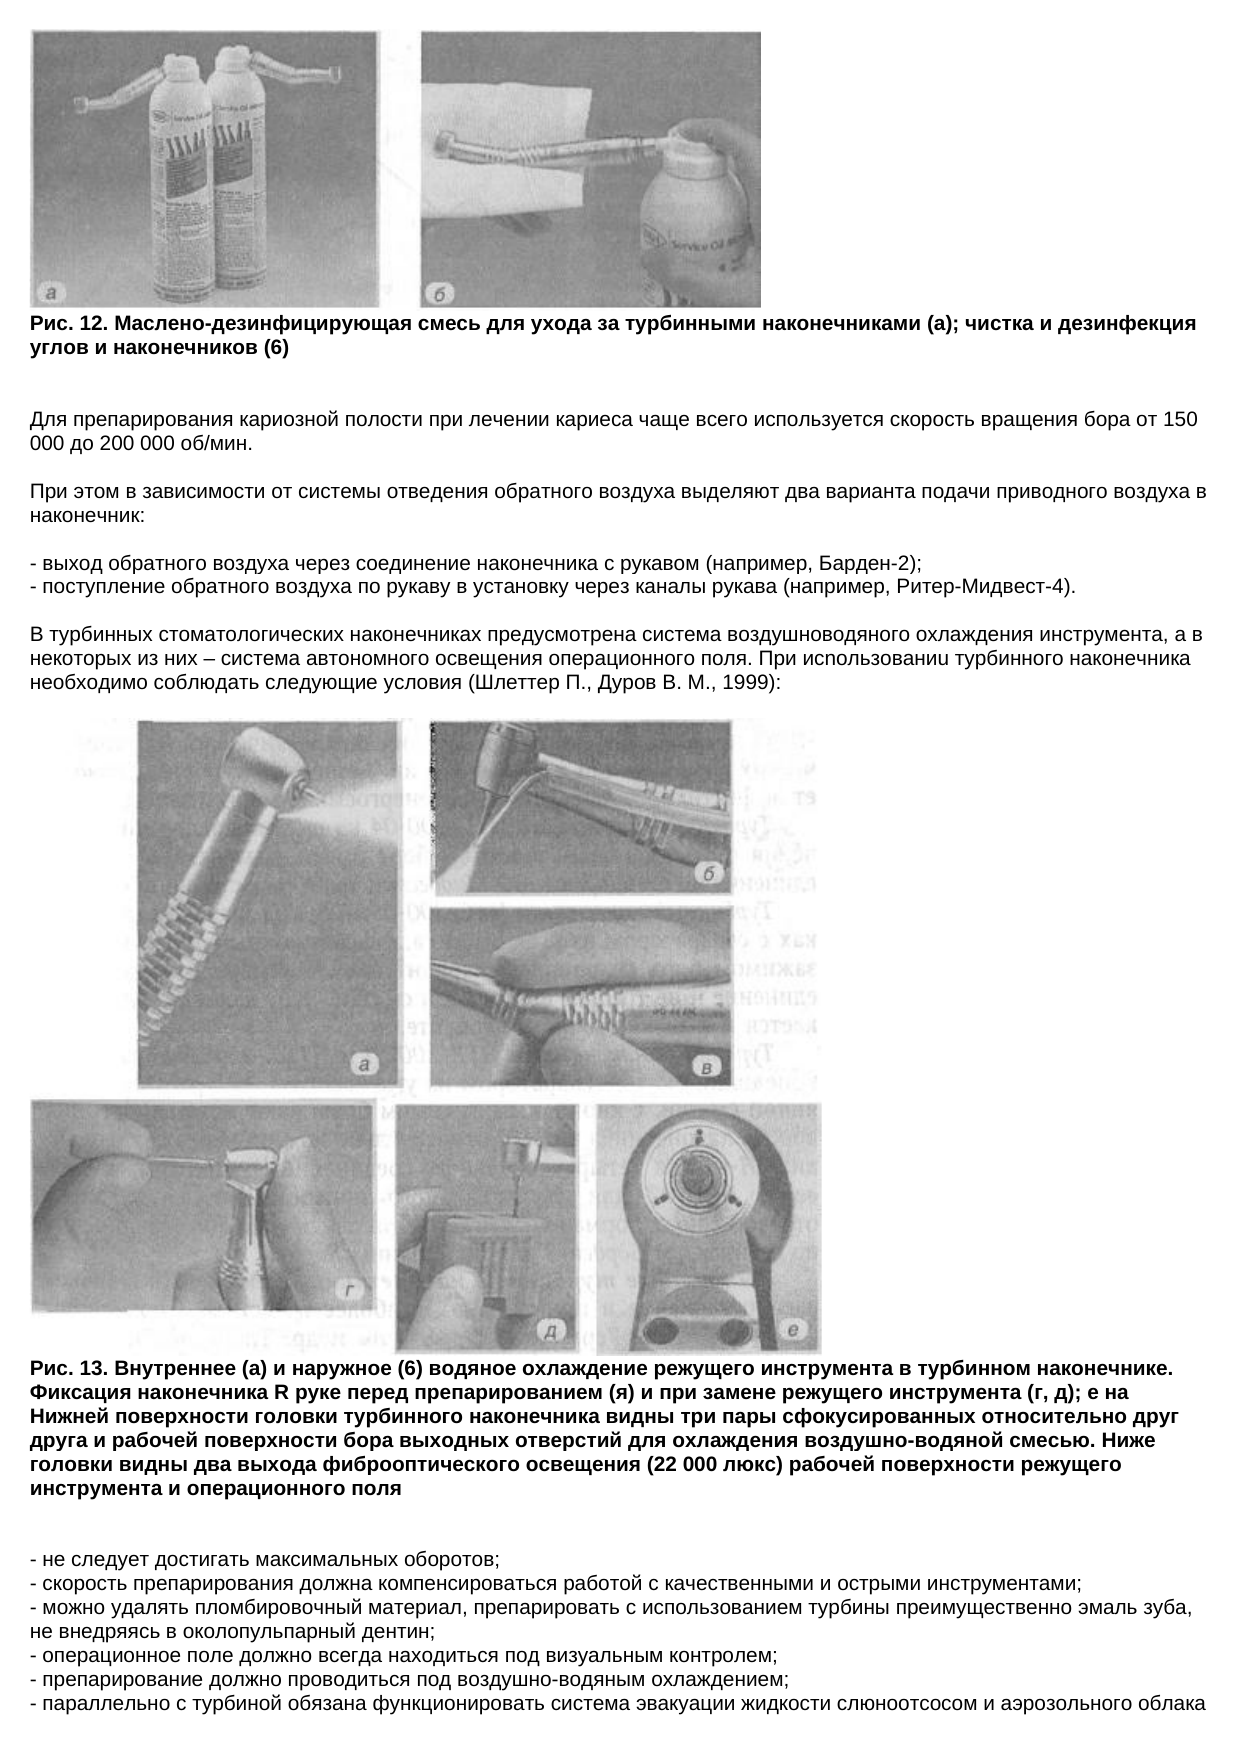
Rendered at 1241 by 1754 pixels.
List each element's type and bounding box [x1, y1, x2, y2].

picture [29, 718, 822, 1356]
text [29, 29, 1211, 1715]
picture [29, 29, 761, 311]
